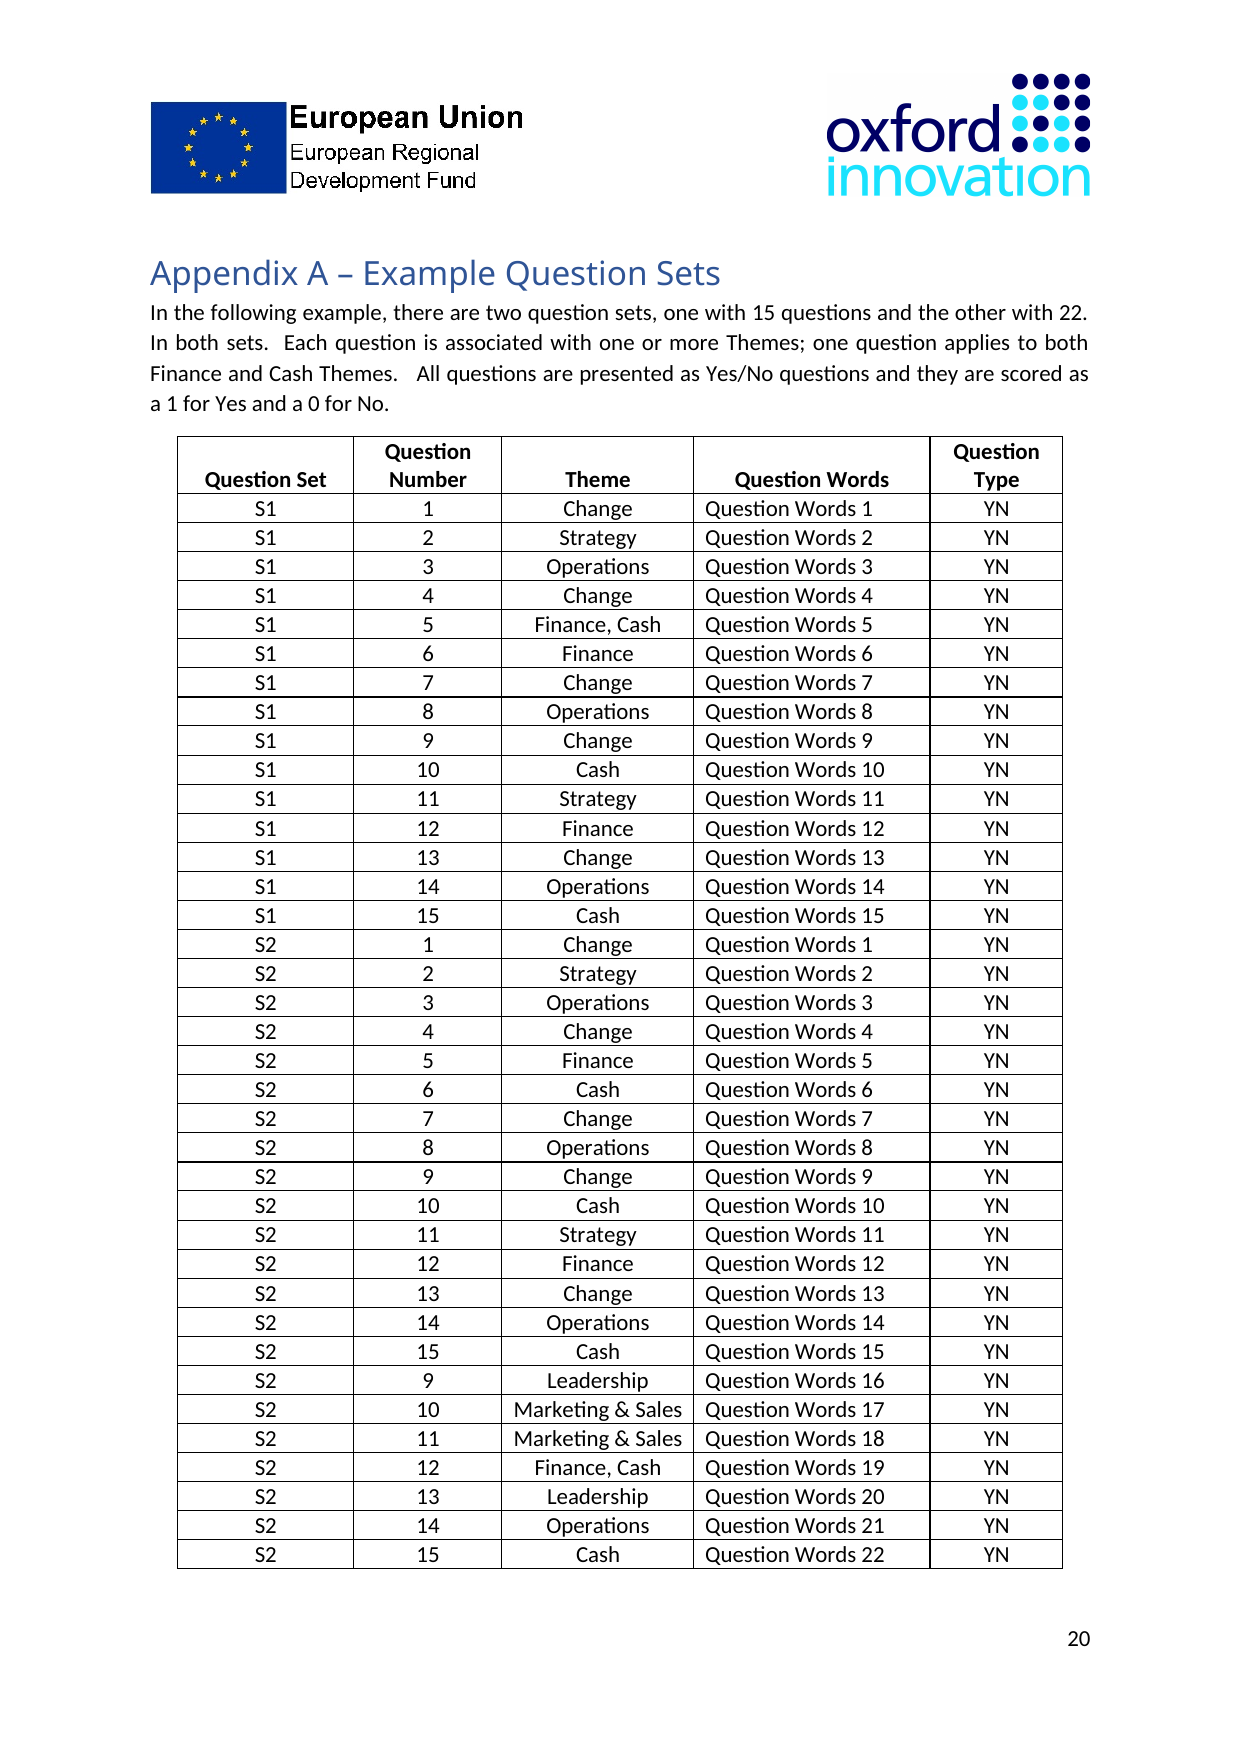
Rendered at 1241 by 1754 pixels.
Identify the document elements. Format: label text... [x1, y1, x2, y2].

table_cell 15 [354, 1540, 501, 1568]
table_cell Leadership [502, 1482, 693, 1510]
table_cell S2 [178, 959, 353, 987]
table_cell Question Words 21 [694, 1511, 929, 1539]
table_cell 2 [354, 959, 501, 987]
table_cell S2 [178, 1017, 353, 1045]
table_cell 14 [354, 872, 501, 900]
table_cell YN [931, 1017, 1062, 1045]
table_cell S1 [178, 610, 353, 638]
table_cell YN [931, 988, 1062, 1016]
table_cell Question Words 3 [694, 988, 929, 1016]
table_cell Question Words 14 [694, 872, 929, 900]
table_cell Operations [502, 988, 693, 1016]
table_cell YN [931, 494, 1062, 522]
table_cell S2 [178, 1104, 353, 1132]
table_cell YN [931, 1279, 1062, 1307]
table_cell S2 [178, 1279, 353, 1307]
table_cell S2 [178, 1540, 353, 1568]
table_cell YN [931, 639, 1062, 667]
table_cell Question Words 22 [694, 1540, 929, 1568]
table_cell YN [931, 1511, 1062, 1539]
table_cell YN [931, 814, 1062, 842]
table_cell 11 [354, 1221, 501, 1248]
table_cell 7 [354, 1104, 501, 1132]
table_cell Cash [502, 1540, 693, 1568]
table_cell Change [502, 930, 693, 958]
table_cell YN [931, 1191, 1062, 1219]
table_cell Marketing & Sales [502, 1395, 693, 1423]
table_cell Change [502, 1017, 693, 1045]
table_cell Question Words 1 [694, 930, 929, 958]
table_cell Change [502, 843, 693, 871]
table_header Question Number [354, 437, 501, 493]
table_cell YN [931, 756, 1062, 783]
table_cell YN [931, 1250, 1062, 1278]
table_cell 11 [354, 1424, 501, 1452]
subtitle Appendix A – Example Question Sets [150, 249, 1090, 295]
table_cell Strategy [502, 1221, 693, 1248]
table_cell 13 [354, 1482, 501, 1510]
table_cell Question Words 20 [694, 1482, 929, 1510]
table_cell 8 [354, 698, 501, 725]
table_cell S1 [178, 494, 353, 522]
table_cell Cash [502, 756, 693, 783]
table_cell 9 [354, 1163, 501, 1190]
table_cell YN [931, 872, 1062, 900]
table_cell YN [931, 1540, 1062, 1568]
table_cell YN [931, 1482, 1062, 1510]
table_cell Question Words 4 [694, 581, 929, 609]
table_cell 6 [354, 1075, 501, 1103]
table_cell YN [931, 698, 1062, 725]
table_cell Question Words 6 [694, 1075, 929, 1103]
table_cell S2 [178, 1191, 353, 1219]
table_cell 4 [354, 1017, 501, 1045]
table_cell 10 [354, 756, 501, 783]
table_cell Question Words 14 [694, 1308, 929, 1336]
table_cell S2 [178, 1482, 353, 1510]
table_cell 12 [354, 1250, 501, 1278]
table_cell Finance, Cash [502, 610, 693, 638]
table_cell YN [931, 610, 1062, 638]
table_cell Operations [502, 1308, 693, 1336]
table_cell Question Words 15 [694, 1337, 929, 1365]
table_cell YN [931, 1453, 1062, 1481]
table_cell YN [931, 726, 1062, 754]
table_cell 12 [354, 814, 501, 842]
table_cell 3 [354, 988, 501, 1016]
table_cell S2 [178, 1337, 353, 1365]
table_cell Marketing & Sales [502, 1424, 693, 1452]
table_cell Operations [502, 872, 693, 900]
table_cell Change [502, 581, 693, 609]
table_cell 5 [354, 610, 501, 638]
table_cell S1 [178, 639, 353, 667]
table_cell YN [931, 1163, 1062, 1190]
table_cell YN [931, 1337, 1062, 1365]
table_cell 10 [354, 1395, 501, 1423]
table_cell YN [931, 523, 1062, 551]
table_cell YN [931, 1221, 1062, 1248]
table_cell Question Words 2 [694, 959, 929, 987]
table_cell S2 [178, 1424, 353, 1452]
table_cell S1 [178, 581, 353, 609]
table_cell S1 [178, 756, 353, 783]
table_cell 14 [354, 1511, 501, 1539]
table_cell YN [931, 901, 1062, 929]
table_cell Question Words 7 [694, 668, 929, 696]
table_cell S2 [178, 1453, 353, 1481]
table_cell YN [931, 1133, 1062, 1161]
table_cell 14 [354, 1308, 501, 1336]
table_cell S1 [178, 814, 353, 842]
table_cell 5 [354, 1046, 501, 1074]
table_cell 15 [354, 901, 501, 929]
table_cell YN [931, 1395, 1062, 1423]
table_cell S2 [178, 1075, 353, 1103]
table_cell S1 [178, 726, 353, 754]
table_cell Question Words 13 [694, 843, 929, 871]
table_cell S1 [178, 843, 353, 871]
table_cell Operations [502, 698, 693, 725]
table_cell Question Words 8 [694, 1133, 929, 1161]
table_cell 13 [354, 1279, 501, 1307]
table_cell Question Words 5 [694, 1046, 929, 1074]
table_cell YN [931, 843, 1062, 871]
table_cell Finance [502, 814, 693, 842]
table_cell 9 [354, 1366, 501, 1394]
table_cell S2 [178, 988, 353, 1016]
table_cell YN [931, 1366, 1062, 1394]
table_cell Cash [502, 1075, 693, 1103]
table_cell 13 [354, 843, 501, 871]
table_cell Question Words 10 [694, 1191, 929, 1219]
table_cell S2 [178, 1163, 353, 1190]
table_cell S2 [178, 930, 353, 958]
table_header Theme [502, 437, 693, 493]
table_cell Strategy [502, 959, 693, 987]
table_cell YN [931, 581, 1062, 609]
table_cell YN [931, 930, 1062, 958]
table_cell Question Words 8 [694, 698, 929, 725]
table_cell Question Words 10 [694, 756, 929, 783]
table_cell 2 [354, 523, 501, 551]
table_cell Finance, Cash [502, 1453, 693, 1481]
table_cell 3 [354, 552, 501, 580]
table_cell Question Words 11 [694, 785, 929, 813]
table_cell Cash [502, 901, 693, 929]
table_cell S2 [178, 1221, 353, 1248]
table_cell 15 [354, 1337, 501, 1365]
table_cell S1 [178, 552, 353, 580]
table_cell Question Words 15 [694, 901, 929, 929]
table_cell Operations [502, 1511, 693, 1539]
table_cell Question Words 7 [694, 1104, 929, 1132]
table_cell S2 [178, 1046, 353, 1074]
table_header Question Words [694, 437, 929, 493]
table_cell Question Words 5 [694, 610, 929, 638]
table_cell S2 [178, 1511, 353, 1539]
table_cell 11 [354, 785, 501, 813]
table_cell Strategy [502, 523, 693, 551]
table_cell 10 [354, 1191, 501, 1219]
table_cell Finance [502, 639, 693, 667]
table_cell 8 [354, 1133, 501, 1161]
table_cell Operations [502, 1133, 693, 1161]
table_cell 9 [354, 726, 501, 754]
table_cell S1 [178, 901, 353, 929]
table_cell S1 [178, 785, 353, 813]
table_cell Question Words 13 [694, 1279, 929, 1307]
table_cell S2 [178, 1366, 353, 1394]
table_cell Question Words 12 [694, 814, 929, 842]
table_cell S1 [178, 523, 353, 551]
table_cell S1 [178, 668, 353, 696]
table_cell 12 [354, 1453, 501, 1481]
table_cell Cash [502, 1337, 693, 1365]
table_header Question Set [178, 437, 353, 493]
table_cell Change [502, 1104, 693, 1132]
table_cell Question Words 18 [694, 1424, 929, 1452]
table_cell S2 [178, 1250, 353, 1278]
table_cell YN [931, 785, 1062, 813]
table_cell Question Words 17 [694, 1395, 929, 1423]
table_cell Operations [502, 552, 693, 580]
table_cell S1 [178, 698, 353, 725]
table_cell Strategy [502, 785, 693, 813]
table_cell Question Words 9 [694, 1163, 929, 1190]
table_cell 6 [354, 639, 501, 667]
table_cell S2 [178, 1395, 353, 1423]
table_cell S2 [178, 1308, 353, 1336]
table_cell Cash [502, 1191, 693, 1219]
table_cell YN [931, 1424, 1062, 1452]
table_cell 4 [354, 581, 501, 609]
table_cell YN [931, 1104, 1062, 1132]
table_cell S2 [178, 1133, 353, 1161]
picture [826, 73, 1091, 197]
table_header Question Type [931, 437, 1062, 493]
table_cell 7 [354, 668, 501, 696]
text In the following example, there are two question sets, one with 15 questions and the other with 22. In both sets. Each question is associated with one or more Themes; one question applies to both Finance and Cash Themes. All questions are presented as Yes/No questions and they are scored as a 1 for Yes and a 0 for No. [150, 298, 1090, 417]
table_cell YN [931, 552, 1062, 580]
table_cell Question Words 1 [694, 494, 929, 522]
table_cell Question Words 16 [694, 1366, 929, 1394]
table_cell YN [931, 959, 1062, 987]
table_cell Question Words 11 [694, 1221, 929, 1248]
table_cell Question Words 12 [694, 1250, 929, 1278]
table_cell S1 [178, 872, 353, 900]
table_cell YN [931, 1046, 1062, 1074]
table_cell Question Words 9 [694, 726, 929, 754]
table_cell Change [502, 494, 693, 522]
table_cell Question Words 19 [694, 1453, 929, 1481]
table_cell YN [931, 1075, 1062, 1103]
table_cell Question Words 6 [694, 639, 929, 667]
table_cell 1 [354, 494, 501, 522]
table_cell 1 [354, 930, 501, 958]
table_cell Question Words 3 [694, 552, 929, 580]
table_cell Question Words 2 [694, 523, 929, 551]
table_cell Finance [502, 1250, 693, 1278]
table_cell Change [502, 668, 693, 696]
table_cell Leadership [502, 1366, 693, 1394]
table_cell Question Words 4 [694, 1017, 929, 1045]
table_cell YN [931, 1308, 1062, 1336]
table_cell Change [502, 726, 693, 754]
picture [150, 101, 559, 194]
table_cell YN [931, 668, 1062, 696]
table_cell Change [502, 1163, 693, 1190]
table_cell Finance [502, 1046, 693, 1074]
table_cell Change [502, 1279, 693, 1307]
